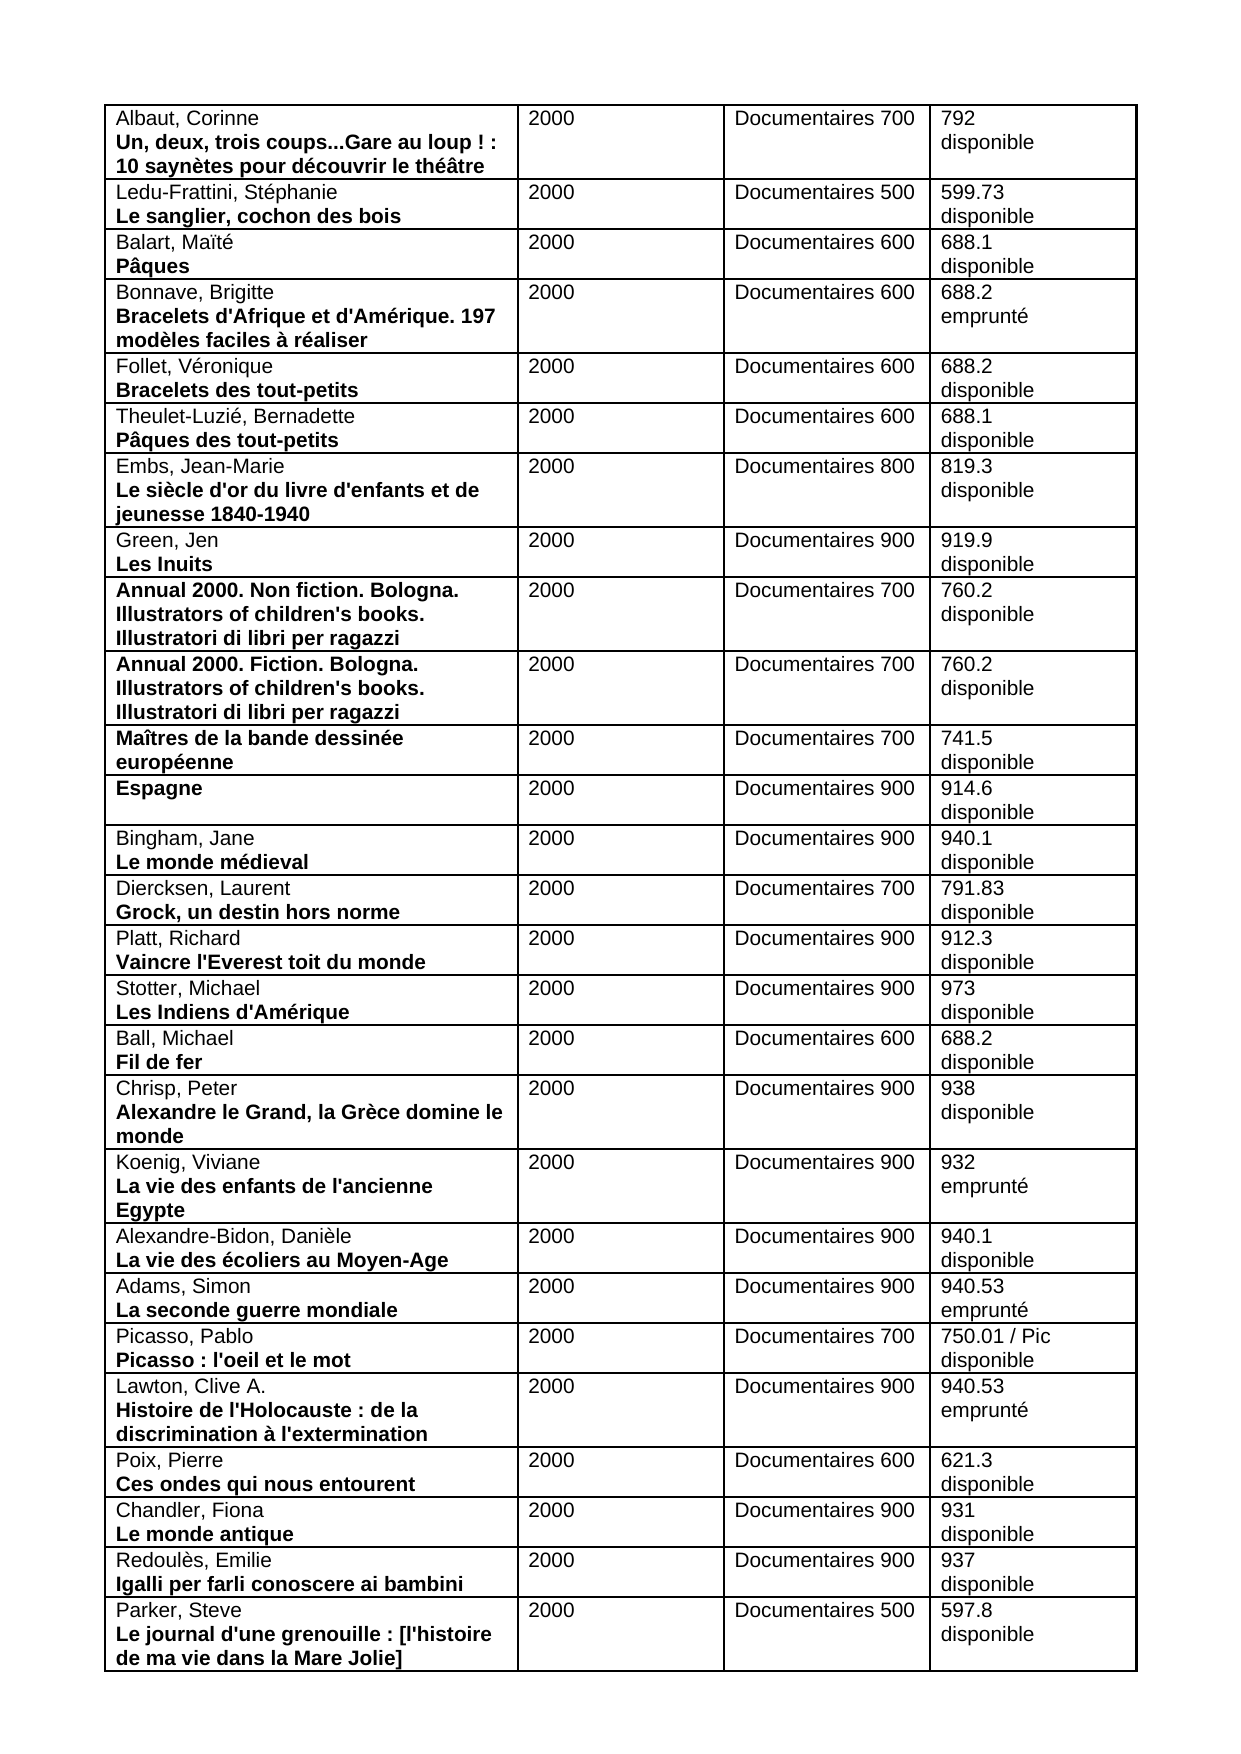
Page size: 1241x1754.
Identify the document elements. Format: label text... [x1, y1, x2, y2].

table_cell 2000 [519, 1498, 723, 1546]
table_cell 599.73 disponible [931, 180, 1135, 228]
table_cell Adams, Simon La seconde guerre mondiale [106, 1274, 517, 1322]
table_cell 2000 [519, 1224, 723, 1272]
table_cell 2000 [519, 280, 723, 352]
table_cell Chandler, Fiona Le monde antique [106, 1498, 517, 1546]
table_cell Documentaires 900 [725, 776, 929, 824]
table_cell 688.1 disponible [931, 230, 1135, 278]
table_cell 2000 [519, 776, 723, 824]
table_cell Follet, Véronique Bracelets des tout-petits [106, 354, 517, 402]
table_cell Documentaires 900 [725, 1498, 929, 1546]
table_cell 792 disponible [931, 106, 1135, 178]
table_cell Koenig, Viviane La vie des enfants de l'ancienne Egypte [106, 1150, 517, 1222]
table_cell 621.3 disponible [931, 1448, 1135, 1496]
table_cell 741.5 disponible [931, 726, 1135, 774]
table_cell 2000 [519, 528, 723, 576]
table_cell 2000 [519, 180, 723, 228]
table_cell Annual 2000. Non fiction. Bologna. Illustrators of children's books. Illustratori di libri per ragazzi [106, 578, 517, 650]
table_cell 2000 [519, 926, 723, 974]
table_cell Documentaires 700 [725, 1324, 929, 1372]
table_cell Embs, Jean-Marie Le siècle d'or du livre d'enfants et de jeunesse 1840-1940 [106, 454, 517, 526]
table_cell Documentaires 500 [725, 1598, 929, 1670]
table_cell Documentaires 700 [725, 726, 929, 774]
table_cell Ball, Michael Fil de fer [106, 1026, 517, 1074]
table_cell 973 disponible [931, 976, 1135, 1024]
table_cell Alexandre-Bidon, Danièle La vie des écoliers au Moyen-Age [106, 1224, 517, 1272]
table_cell 912.3 disponible [931, 926, 1135, 974]
table_cell Diercksen, Laurent Grock, un destin hors norme [106, 876, 517, 924]
table_cell Documentaires 700 [725, 578, 929, 650]
table_cell Chrisp, Peter Alexandre le Grand, la Grèce domine le monde [106, 1076, 517, 1148]
table_cell Espagne [106, 776, 517, 824]
table_cell 2000 [519, 454, 723, 526]
table_cell 2000 [519, 726, 723, 774]
table_cell Bonnave, Brigitte Bracelets d'Afrique et d'Amérique. 197 modèles faciles à réaliser [106, 280, 517, 352]
table_cell 914.6 disponible [931, 776, 1135, 824]
table_cell 819.3 disponible [931, 454, 1135, 526]
table_cell Documentaires 600 [725, 280, 929, 352]
table_cell 688.2 disponible [931, 354, 1135, 402]
table_cell Documentaires 900 [725, 926, 929, 974]
table_cell 937 disponible [931, 1548, 1135, 1596]
table_cell 2000 [519, 1548, 723, 1596]
table_cell Redoulès, Emilie Igalli per farli conoscere ai bambini [106, 1548, 517, 1596]
table_cell 940.53 emprunté [931, 1274, 1135, 1322]
table_cell 2000 [519, 1448, 723, 1496]
table_cell 2000 [519, 106, 723, 178]
table_cell 940.1 disponible [931, 1224, 1135, 1272]
table_cell 2000 [519, 1076, 723, 1148]
table_cell Documentaires 600 [725, 1026, 929, 1074]
table_cell 919.9 disponible [931, 528, 1135, 576]
table_cell Documentaires 900 [725, 976, 929, 1024]
table_cell 2000 [519, 876, 723, 924]
table_cell Parker, Steve Le journal d'une grenouille : [l'histoire de ma vie dans la Mare Jolie] [106, 1598, 517, 1670]
table_cell Documentaires 500 [725, 180, 929, 228]
table_cell 2000 [519, 1150, 723, 1222]
table_cell Poix, Pierre Ces ondes qui nous entourent [106, 1448, 517, 1496]
table_cell Theulet-Luzié, Bernadette Pâques des tout-petits [106, 404, 517, 452]
table_cell Documentaires 900 [725, 1150, 929, 1222]
table_cell Documentaires 600 [725, 354, 929, 402]
table_cell Documentaires 900 [725, 826, 929, 874]
table_cell 597.8 disponible [931, 1598, 1135, 1670]
table_cell Documentaires 900 [725, 1076, 929, 1148]
table_cell 938 disponible [931, 1076, 1135, 1148]
table_cell Ledu-Frattini, Stéphanie Le sanglier, cochon des bois [106, 180, 517, 228]
table_cell 2000 [519, 1598, 723, 1670]
table_cell 2000 [519, 826, 723, 874]
table_cell 2000 [519, 1374, 723, 1446]
table_cell Stotter, Michael Les Indiens d'Amérique [106, 976, 517, 1024]
table_cell Documentaires 800 [725, 454, 929, 526]
table_cell Documentaires 900 [725, 1224, 929, 1272]
table_cell Bingham, Jane Le monde médieval [106, 826, 517, 874]
table_cell 932 emprunté [931, 1150, 1135, 1222]
table_cell 688.1 disponible [931, 404, 1135, 452]
table_cell Documentaires 600 [725, 404, 929, 452]
table_cell 2000 [519, 652, 723, 724]
table_cell Documentaires 600 [725, 230, 929, 278]
table_cell Documentaires 700 [725, 652, 929, 724]
table_cell 2000 [519, 354, 723, 402]
table_cell Documentaires 700 [725, 876, 929, 924]
table_cell 760.2 disponible [931, 578, 1135, 650]
table_cell 2000 [519, 1026, 723, 1074]
table_cell Documentaires 900 [725, 1374, 929, 1446]
table_cell Albaut, Corinne Un, deux, trois coups...Gare au loup ! : 10 saynètes pour découvrir le théâtre [106, 106, 517, 178]
table_cell 760.2 disponible [931, 652, 1135, 724]
table_cell Platt, Richard Vaincre l'Everest toit du monde [106, 926, 517, 974]
table_cell Picasso, Pablo Picasso : l'oeil et le mot [106, 1324, 517, 1372]
table_cell Balart, Maïté Pâques [106, 230, 517, 278]
table_cell Maîtres de la bande dessinée européenne [106, 726, 517, 774]
table_cell Documentaires 700 [725, 106, 929, 178]
table_cell 2000 [519, 1274, 723, 1322]
table_cell 2000 [519, 230, 723, 278]
table_cell Green, Jen Les Inuits [106, 528, 517, 576]
table_cell Documentaires 900 [725, 1548, 929, 1596]
table_cell 940.1 disponible [931, 826, 1135, 874]
table_cell 2000 [519, 404, 723, 452]
table_cell Documentaires 900 [725, 528, 929, 576]
table_cell 688.2 emprunté [931, 280, 1135, 352]
table_cell Annual 2000. Fiction. Bologna. Illustrators of children's books. Illustratori di libri per ragazzi [106, 652, 517, 724]
table_cell Documentaires 600 [725, 1448, 929, 1496]
table_cell 750.01 / Pic disponible [931, 1324, 1135, 1372]
table_cell 2000 [519, 1324, 723, 1372]
table_cell 688.2 disponible [931, 1026, 1135, 1074]
table_cell 2000 [519, 976, 723, 1024]
table_cell 931 disponible [931, 1498, 1135, 1546]
table_cell Documentaires 900 [725, 1274, 929, 1322]
table_cell Lawton, Clive A. Histoire de l'Holocauste : de la discrimination à l'extermination [106, 1374, 517, 1446]
table_cell 791.83 disponible [931, 876, 1135, 924]
table_cell 2000 [519, 578, 723, 650]
table_cell 940.53 emprunté [931, 1374, 1135, 1446]
